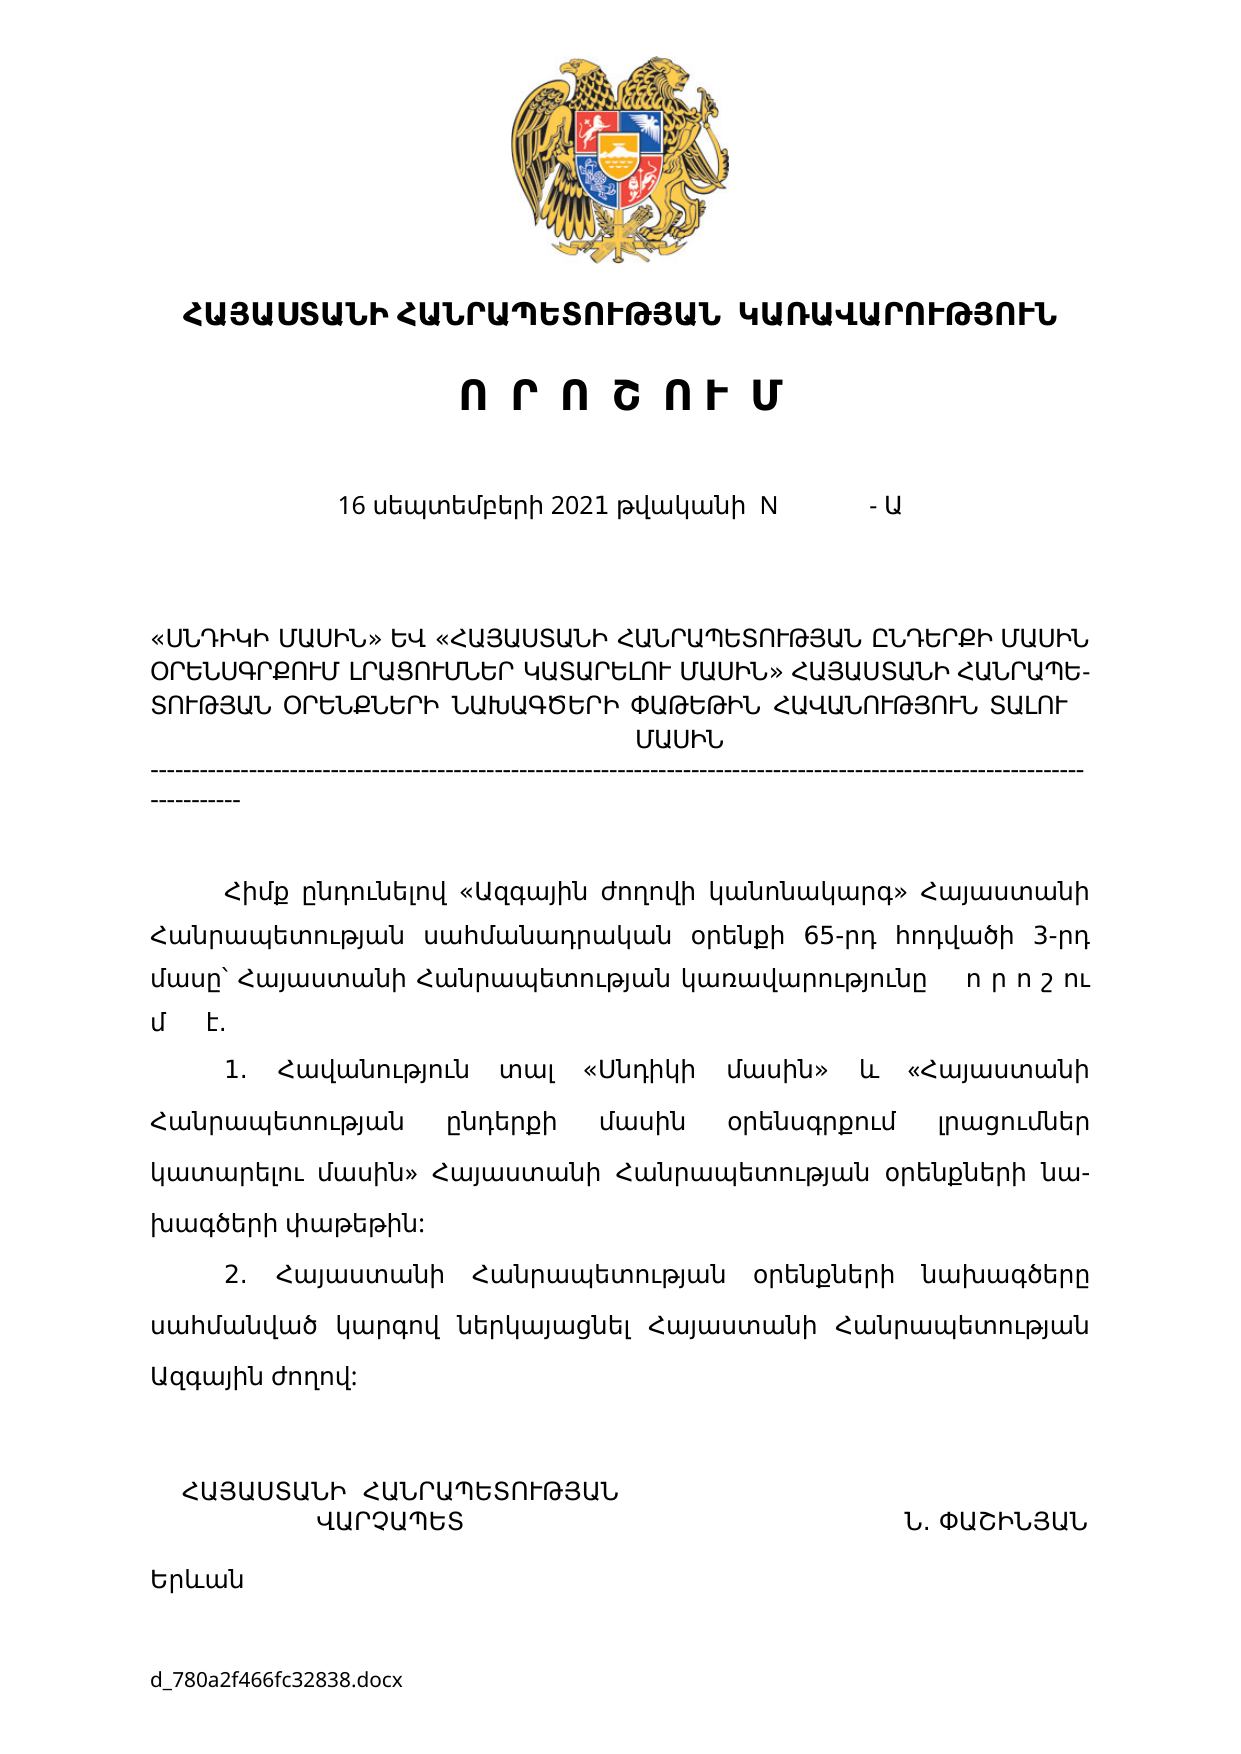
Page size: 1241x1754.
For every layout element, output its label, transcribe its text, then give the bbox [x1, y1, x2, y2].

text Երևան [150, 1565, 1090, 1594]
text ՎԱՐՉԱՊԵՏ Ն. ՓԱՇԻՆՅԱՆ [150, 1507, 1090, 1536]
text ----------------------------------------------------------------------------------------------------------------------------- [150, 756, 1090, 814]
text Ո Ր Ո Շ Ո Ւ Մ [150, 366, 1090, 423]
text 1. Հավանություն տալ «Սնդիկի մասին» և «Հայաստանի Հանրապետության ընդերքի մասին օրենսգրքում լրացումներ կատարելու մասին» Հայաստանի Հանրապետության օրենքների նախագծերի փաթեթին: [150, 1052, 1090, 1239]
text ՀԱՅԱՍՏԱՆԻ ՀԱՆՐԱՊԵՏՈՒԹՅԱՆ ԿԱՌԱՎԱՐՈՒԹՅՈՒՆ [150, 292, 1090, 335]
text 2. Հայաստանի Հանրապետության օրենքների նախագծերը սահմանված կարգով ներկայացնել Հայաստանի Հանրապետության Ազգային ժողով: [150, 1256, 1090, 1392]
text Հիմք ընդունելով «Ազգային ժողովի կանոնակարգ» Հայաստանի Հանրապետության սահմանադրական օրենքի 65-րդ հոդվածի 3-րդ մասը՝ Հայաստանի Հանրապետության կառավարությունը ո ր ո շ ու մ է. [150, 877, 1090, 1038]
text «ՍՆԴԻԿԻ ՄԱՍԻՆ» ԵՎ «ՀԱՅԱՍՏԱՆԻ ՀԱՆՐԱՊԵՏՈՒԹՅԱՆ ԸՆԴԵՐՔԻ ՄԱՍԻՆ ՕՐԵՆՍԳՐՔՈՒՄ ԼՐԱՑՈՒՄՆԵՐ ԿԱՏԱՐԵԼՈՒ ՄԱՍԻՆ» ՀԱՅԱՍՏԱՆԻ ՀԱՆՐԱՊԵՏՈՒԹՅԱՆ ՕՐԵՆՔՆԵՐԻ ՆԱԽԱԳԾԵՐԻ ՓԱԹԵԹԻՆ ՀԱՎԱՆՈՒԹՅՈՒՆ ՏԱԼՈՒ ՄԱՍԻՆ [150, 624, 1090, 756]
picture [511, 56, 729, 264]
text ՀԱՅԱՍՏԱՆԻ ՀԱՆՐԱՊԵՏՈՒԹՅԱՆ [150, 1478, 1090, 1507]
text 16 սեպտեմբերի 2021 թվականի N - Ա [150, 488, 1090, 522]
